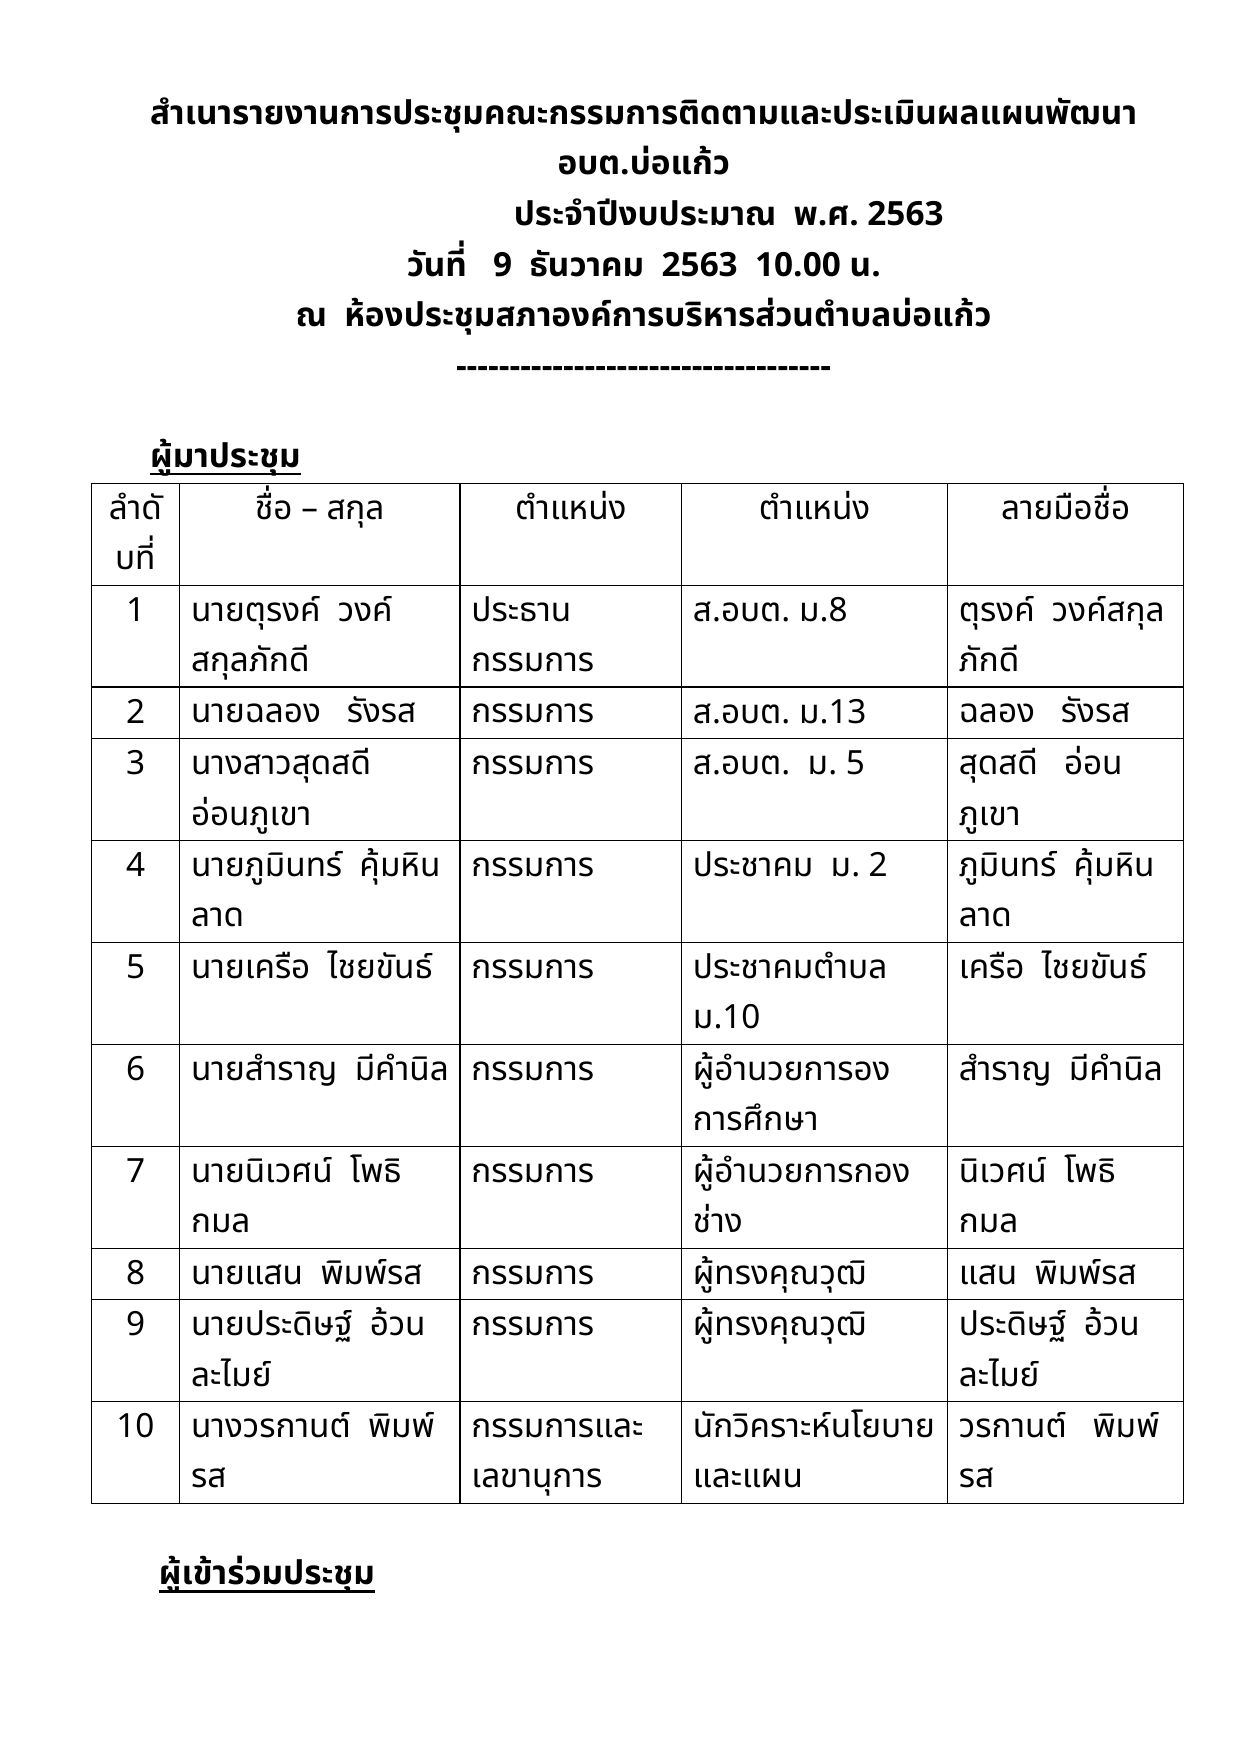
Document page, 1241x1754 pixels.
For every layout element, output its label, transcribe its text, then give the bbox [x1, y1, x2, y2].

table_cell กรรมการ [461, 1300, 681, 1401]
table_cell ภูมินทร์ คุ้มหินลาด [948, 841, 1183, 942]
table_cell 1 [92, 586, 179, 686]
table_cell สุดสดี อ่อนภูเขา [948, 739, 1183, 840]
table_cell กรรมการ [461, 688, 681, 738]
table_cell กรรมการ [461, 1147, 681, 1248]
table_cell ผู้ทรงคุณวุฒิ [682, 1300, 947, 1401]
table_header ชื่อ – สกุล [180, 484, 459, 584]
table_cell กรรมการ [461, 1045, 681, 1146]
table_cell สำราญ มีคำนิล [948, 1045, 1183, 1146]
table_cell ประชาคมตำบล ม.10 [682, 943, 947, 1044]
text ณ ห้องประชุมสภาองค์การบริหารส่วนตำบลบ่อแก้ว [150, 291, 1137, 341]
table_cell ตุรงค์ วงค์สกุลภักดี [948, 586, 1183, 686]
table_cell ฉลอง รังรส [948, 688, 1183, 738]
table_cell กรรมการและเลขานุการ [461, 1402, 681, 1503]
text ประจำปีงบประมาณ พ.ศ. 2563 [300, 190, 1137, 240]
table_cell ส.อบต. ม. 5 [682, 739, 947, 840]
table_cell 5 [92, 943, 179, 1044]
table_header ลายมือชื่อ [948, 484, 1183, 584]
table_cell 8 [92, 1249, 179, 1299]
table_cell นิเวศน์ โพธิกมล [948, 1147, 1183, 1248]
table_cell ประธานกรรมการ [461, 586, 681, 686]
table_cell นางวรกานต์ พิมพ์รส [180, 1402, 459, 1503]
table_cell กรรมการ [461, 841, 681, 942]
table_cell ผู้อำนวยการกองช่าง [682, 1147, 947, 1248]
table_cell วรกานต์ พิมพ์รส [948, 1402, 1183, 1503]
table_cell 4 [92, 841, 179, 942]
table_cell กรรมการ [461, 1249, 681, 1299]
table_cell นายประดิษฐ์ อ้วนละไมย์ [180, 1300, 459, 1401]
table_cell นายนิเวศน์ โพธิกมล [180, 1147, 459, 1248]
table_cell 6 [92, 1045, 179, 1146]
table_cell ส.อบต. ม.8 [682, 586, 947, 686]
table_cell 9 [92, 1300, 179, 1401]
table_cell นายแสน พิมพ์รส [180, 1249, 459, 1299]
text ----------------------------------- [150, 341, 1137, 387]
table_cell กรรมการ [461, 739, 681, 840]
table_cell นักวิคราะห์นโยบายและแผน [682, 1402, 947, 1503]
table_cell 3 [92, 739, 179, 840]
text ผู้มาประชุม [150, 432, 1137, 483]
table_cell นายภูมินทร์ คุ้มหินลาด [180, 841, 459, 942]
table_header ตำแหน่ง [461, 484, 681, 584]
table_header ลำดับที่ [92, 484, 179, 584]
table_cell ประชาคม ม. 2 [682, 841, 947, 942]
table_cell ผู้ทรงคุณวุฒิ [682, 1249, 947, 1299]
table_cell นายฉลอง รังรส [180, 688, 459, 738]
text วันที่ 9 ธันวาคม 2563 10.00 น. [150, 240, 1137, 291]
table_cell นายเครือ ไชยขันธ์ [180, 943, 459, 1044]
table_cell นางสาวสุดสดี อ่อนภูเขา [180, 739, 459, 840]
table_header ตำแหน่ง [682, 484, 947, 584]
table_cell 10 [92, 1402, 179, 1503]
table_cell กรรมการ [461, 943, 681, 1044]
text สำเนารายงานการประชุมคณะกรรมการติดตามและประเมินผลแผนพัฒนา อบต.บ่อแก้ว [150, 89, 1137, 190]
table_cell ประดิษฐ์ อ้วนละไมย์ [948, 1300, 1183, 1401]
table_cell นายตุรงค์ วงค์สกุลภักดี [180, 586, 459, 686]
table_cell ส.อบต. ม.13 [682, 688, 947, 738]
table_cell ผู้อำนวยการองการศึกษา [682, 1045, 947, 1146]
table_cell 2 [92, 688, 179, 738]
table_cell นายสำราญ มีคำนิล [180, 1045, 459, 1146]
table_cell เครือ ไชยขันธ์ [948, 943, 1183, 1044]
table_cell แสน พิมพ์รส [948, 1249, 1183, 1299]
table_cell 7 [92, 1147, 179, 1248]
text ผู้เข้าร่วมประชุม [150, 1549, 1137, 1600]
